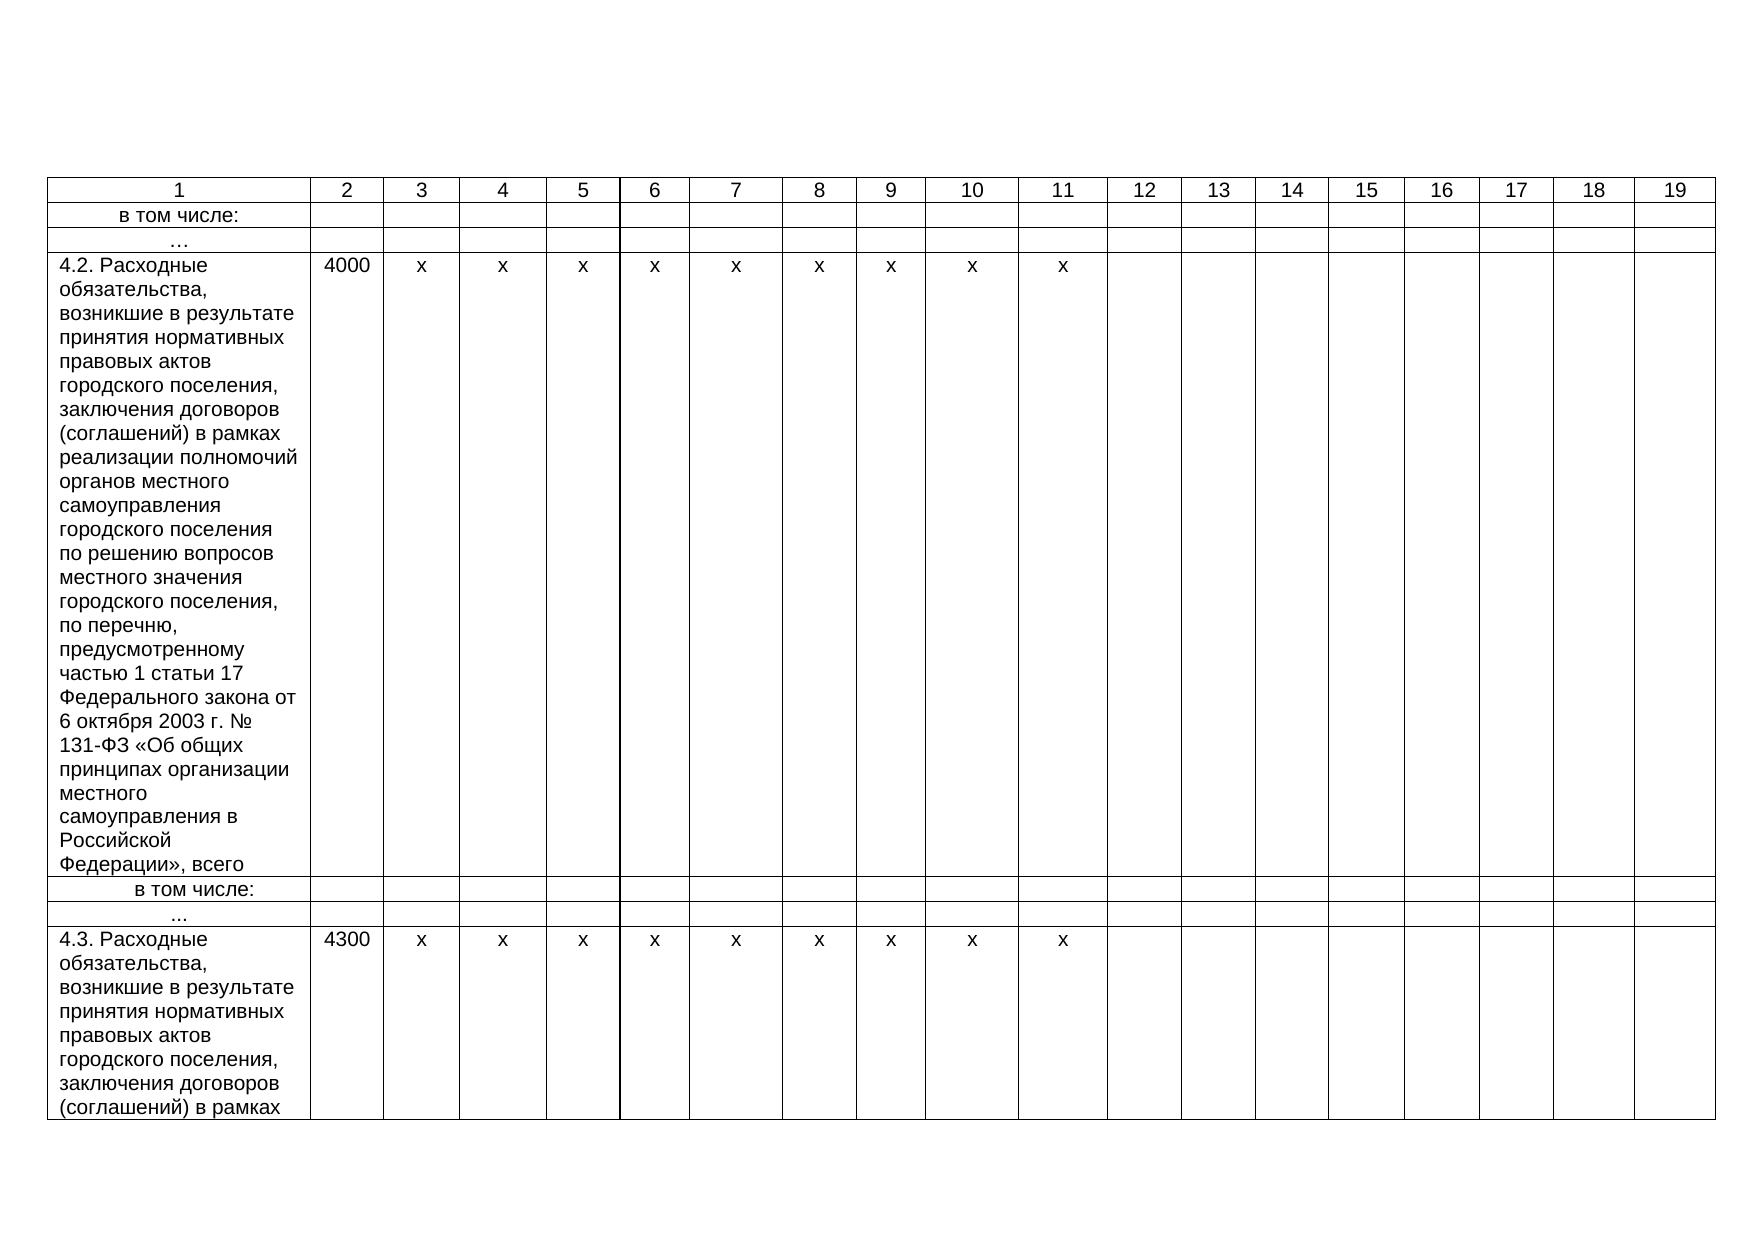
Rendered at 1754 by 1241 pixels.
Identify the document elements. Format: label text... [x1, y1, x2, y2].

table_cell 2 [311, 178, 383, 202]
table_cell [1256, 902, 1328, 926]
table_cell 15 [1329, 178, 1404, 202]
table_cell [857, 877, 925, 901]
table_cell [1019, 902, 1107, 926]
table_cell [1108, 927, 1181, 1119]
table_cell х [621, 253, 689, 876]
table_cell [926, 902, 1018, 926]
table_cell [547, 203, 619, 227]
table_cell [1256, 927, 1328, 1119]
table_cell [1480, 253, 1553, 876]
table_cell [1256, 877, 1328, 901]
table_cell [621, 877, 689, 901]
table_cell ... [48, 902, 310, 926]
table_cell [1182, 902, 1255, 926]
table_cell 1 [48, 178, 310, 202]
table_cell [1554, 203, 1634, 227]
table_cell [783, 228, 856, 252]
table_cell х [783, 927, 856, 1119]
table_cell 12 [1108, 178, 1181, 202]
table_cell 9 [857, 178, 925, 202]
table_cell [1480, 927, 1553, 1119]
table_cell [1329, 877, 1404, 901]
table_cell [783, 877, 856, 901]
table_cell х [690, 927, 782, 1119]
table_cell 4.3. Расходные обязательства, возникшие в результате принятия нормативных правовых актов городского поселения, заключения договоров (соглашений) в рамках [48, 927, 310, 1119]
table_cell [1256, 228, 1328, 252]
table_cell … [48, 228, 310, 252]
table_cell [1405, 203, 1479, 227]
table_cell [1108, 253, 1181, 876]
table_cell [1480, 203, 1553, 227]
table_cell [1554, 877, 1634, 901]
table_cell [1635, 877, 1715, 901]
table_cell [311, 877, 383, 901]
table_cell [783, 203, 856, 227]
table_cell 4300 [311, 927, 383, 1119]
table_cell [690, 228, 782, 252]
table_cell [460, 877, 546, 901]
table_cell [460, 902, 546, 926]
table_cell [1405, 902, 1479, 926]
table_cell 4 [460, 178, 546, 202]
table_cell [1554, 902, 1634, 926]
table_cell [1329, 253, 1404, 876]
table_cell х [547, 927, 619, 1119]
table_cell [1256, 253, 1328, 876]
table_cell [384, 902, 459, 926]
table_cell [857, 902, 925, 926]
table_cell 7 [690, 178, 782, 202]
table_cell [1182, 253, 1255, 876]
table_cell [1480, 902, 1553, 926]
table_cell [1405, 877, 1479, 901]
table_cell [1405, 253, 1479, 876]
table_cell [460, 203, 546, 227]
table_cell х [926, 927, 1018, 1119]
table_cell [1329, 203, 1404, 227]
table_cell [547, 902, 619, 926]
table_cell [311, 228, 383, 252]
table_cell [926, 228, 1018, 252]
table_cell 11 [1019, 178, 1107, 202]
table_cell [1108, 203, 1181, 227]
table_cell [1329, 902, 1404, 926]
table_cell [384, 228, 459, 252]
table_cell х [1019, 253, 1107, 876]
table_cell [1019, 228, 1107, 252]
table_cell [857, 203, 925, 227]
table_cell [690, 877, 782, 901]
table_cell [857, 228, 925, 252]
table_cell [783, 902, 856, 926]
table_cell [1554, 927, 1634, 1119]
table_cell [1108, 228, 1181, 252]
table_cell [1329, 927, 1404, 1119]
table_cell [1635, 228, 1715, 252]
table_cell [1635, 902, 1715, 926]
table_cell 4000 [311, 253, 383, 876]
table_cell [547, 877, 619, 901]
table_cell [926, 203, 1018, 227]
table_cell [1405, 228, 1479, 252]
table_cell 5 [547, 178, 619, 202]
table_cell 8 [783, 178, 856, 202]
table_cell [621, 228, 689, 252]
table_cell [1182, 927, 1255, 1119]
table_cell [1108, 877, 1181, 901]
table_cell х [857, 927, 925, 1119]
table_cell [1182, 228, 1255, 252]
table_cell [1182, 877, 1255, 901]
table_cell х [460, 927, 546, 1119]
table_cell 14 [1256, 178, 1328, 202]
table_cell 10 [926, 178, 1018, 202]
table_cell х [547, 253, 619, 876]
table_cell х [857, 253, 925, 876]
table_cell 17 [1480, 178, 1553, 202]
table_cell [384, 203, 459, 227]
table_cell [1019, 877, 1107, 901]
table_cell [1554, 253, 1634, 876]
table_cell х [384, 927, 459, 1119]
table_cell х [384, 253, 459, 876]
table_cell [384, 877, 459, 901]
table_cell [1635, 203, 1715, 227]
table_cell 6 [621, 178, 689, 202]
table_cell 4.2. Расходные обязательства, возникшие в результате принятия нормативных правовых актов городского поселения, заключения договоров (соглашений) в рамках реализации полномочий органов местного самоуправления городского поселения по решению вопросов местного значения городского поселения, по перечню, предусмотренному частью 1 статьи 17 Федерального закона от 6 октября 2003 г. № 131-ФЗ «Об общих принципах организации местного самоуправления в Российской Федерации», всего [48, 253, 310, 876]
table_cell [460, 228, 546, 252]
table_cell х [926, 253, 1018, 876]
table_cell х [1019, 927, 1107, 1119]
table_cell [690, 902, 782, 926]
table_cell [1256, 203, 1328, 227]
table_cell [1554, 228, 1634, 252]
table_cell [311, 902, 383, 926]
table_cell [1108, 902, 1181, 926]
table_cell х [621, 927, 689, 1119]
table_cell х [460, 253, 546, 876]
table_cell [1329, 228, 1404, 252]
table_cell 16 [1405, 178, 1479, 202]
table_cell [1405, 927, 1479, 1119]
table_cell [621, 203, 689, 227]
table_cell [1635, 927, 1715, 1119]
table_cell 18 [1554, 178, 1634, 202]
table_cell [311, 203, 383, 227]
table_cell [1480, 877, 1553, 901]
table_cell х [783, 253, 856, 876]
table_cell в том числе: [48, 203, 310, 227]
table_cell [621, 902, 689, 926]
table_cell в том числе: [48, 877, 310, 901]
table_cell 19 [1635, 178, 1715, 202]
table_cell [690, 203, 782, 227]
table_cell х [690, 253, 782, 876]
table_cell [1182, 203, 1255, 227]
table_cell [1019, 203, 1107, 227]
table_cell [1480, 228, 1553, 252]
table_cell [1635, 253, 1715, 876]
table_cell [926, 877, 1018, 901]
table_cell [547, 228, 619, 252]
table_cell 13 [1182, 178, 1255, 202]
table_cell 3 [384, 178, 459, 202]
